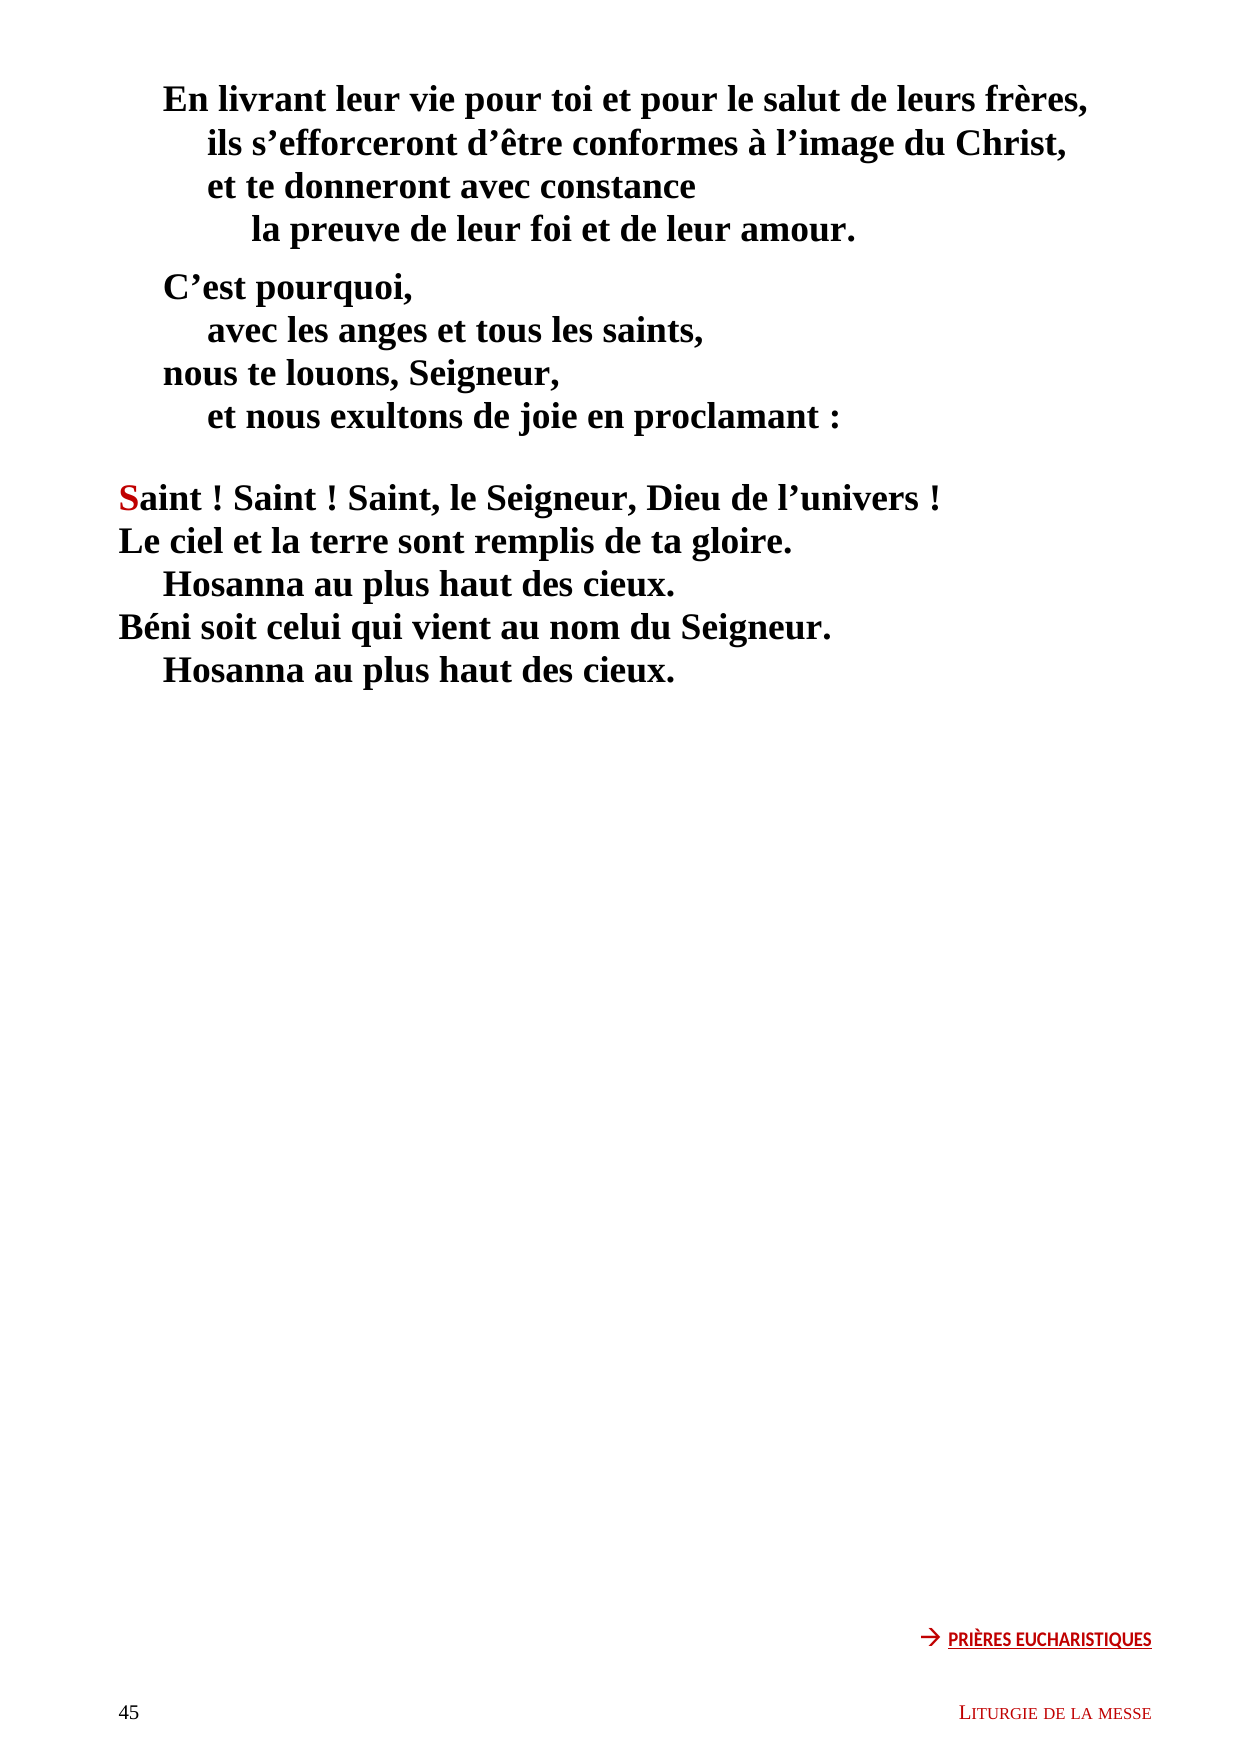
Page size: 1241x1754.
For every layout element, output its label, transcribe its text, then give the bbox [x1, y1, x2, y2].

text Saint ! Saint ! Saint, le Seigneur, Dieu de l’univers ! Le ciel et la terre sont remplis de ta gloire. Hosanna au plus haut des cieux. Béni soit celui qui vient au nom du Seigneur. Hosanna au plus haut des cieux. [118, 475, 1152, 691]
text En livrant leur vie pour toi et pour le salut de leurs frères, ils s’efforceront d’être conformes à l’image du Christ, et te donneront avec constance la preuve de leur foi et de leur amour. [163, 77, 1152, 249]
text Prières eucharistiques [118, 1626, 1152, 1652]
text C’est pourquoi, avec les anges et tous les saints, nous te louons, Seigneur, et nous exultons de joie en proclamant : [163, 264, 1152, 437]
